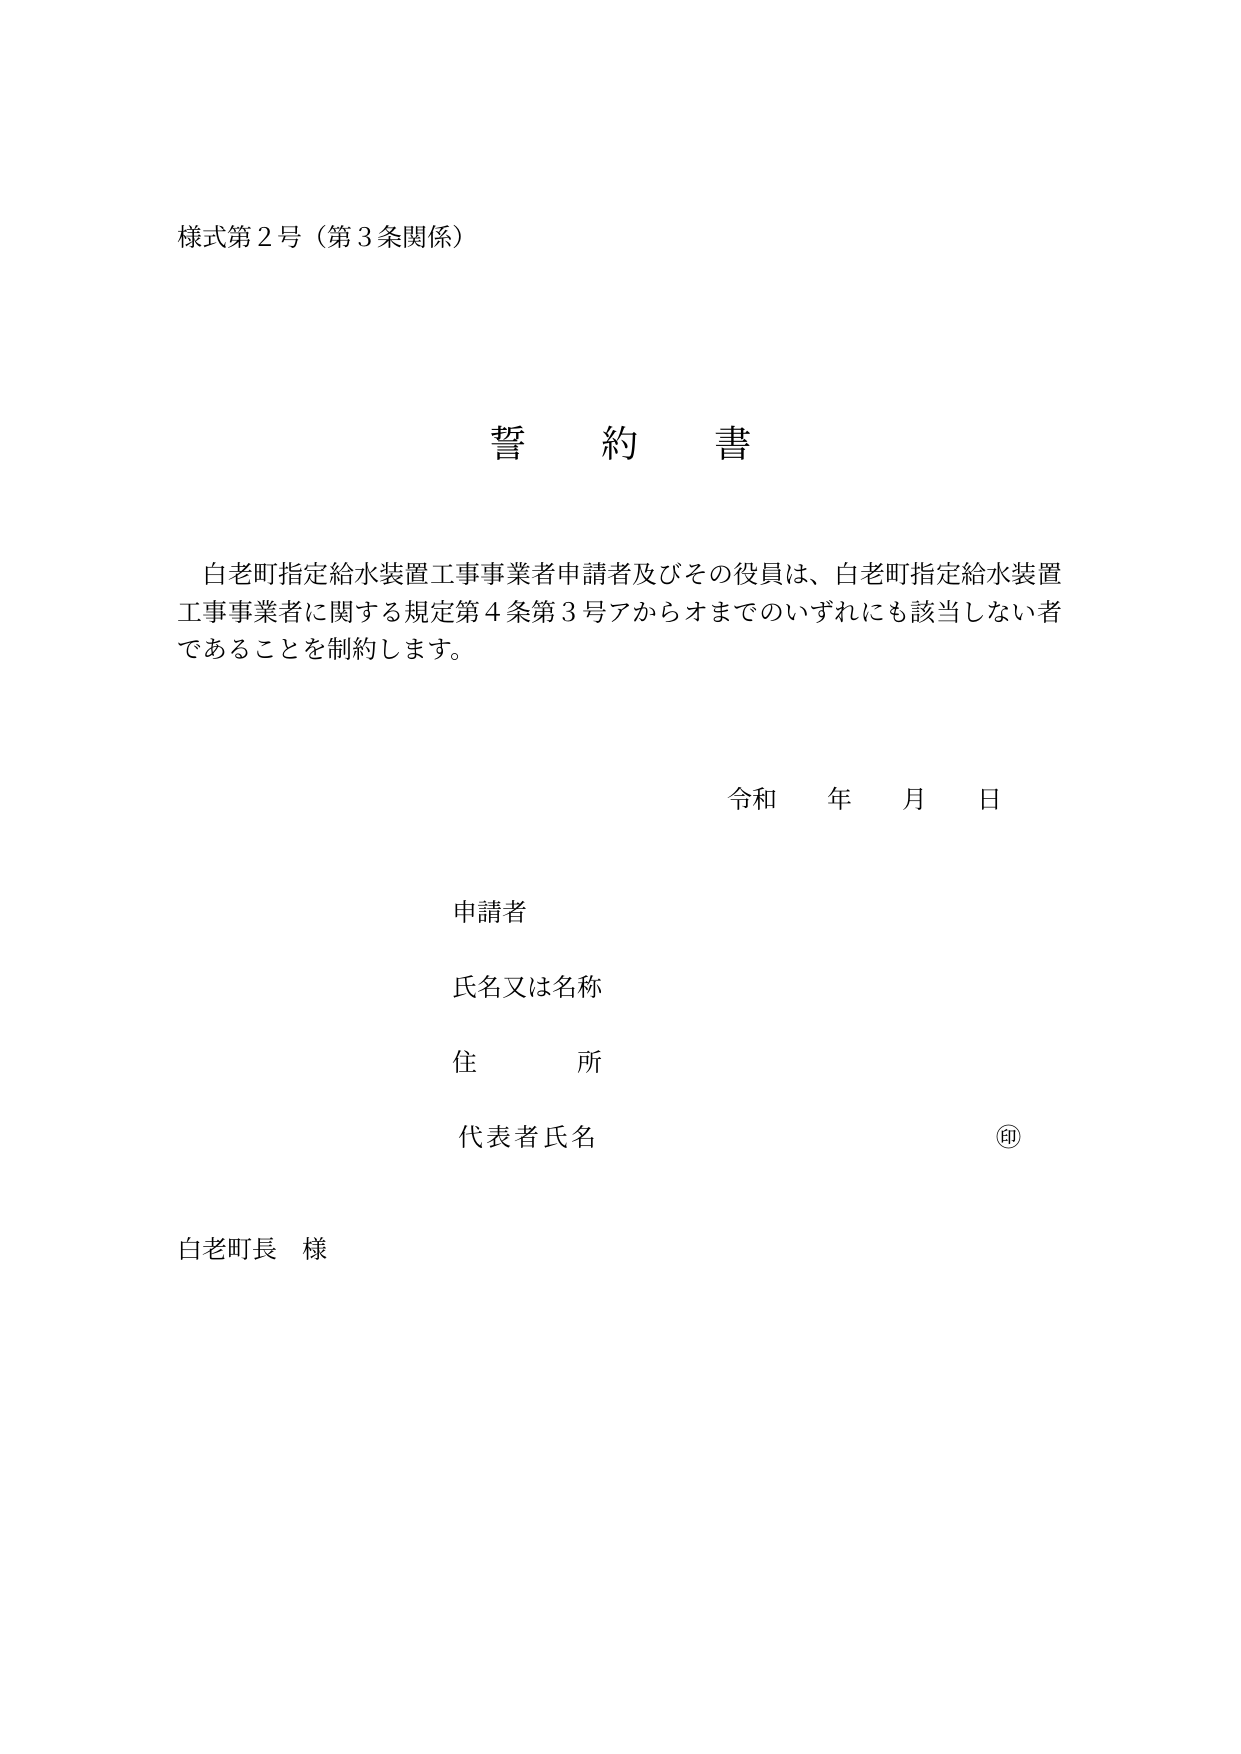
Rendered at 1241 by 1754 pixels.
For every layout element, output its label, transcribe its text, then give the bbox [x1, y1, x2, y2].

text 住 所 [177, 1042, 1063, 1079]
text 代表者氏名 ㊞ [177, 1117, 1063, 1154]
text 申請者 [177, 892, 1063, 929]
text 誓 約 書 [177, 404, 1063, 479]
text 白老町長 様 [177, 1229, 1063, 1267]
text 令和 年 月 日 [177, 779, 1063, 817]
text 様式第２号（第３条関係） [177, 217, 1063, 254]
text 白老町指定給水装置工事事業者申請者及びその役員は、白老町指定給水装置工事事業者に関する規定第４条第３号アからオまでのいずれにも該当しない者であることを制約します。 [177, 554, 1063, 667]
text 氏名又は名称 [177, 967, 1063, 1004]
